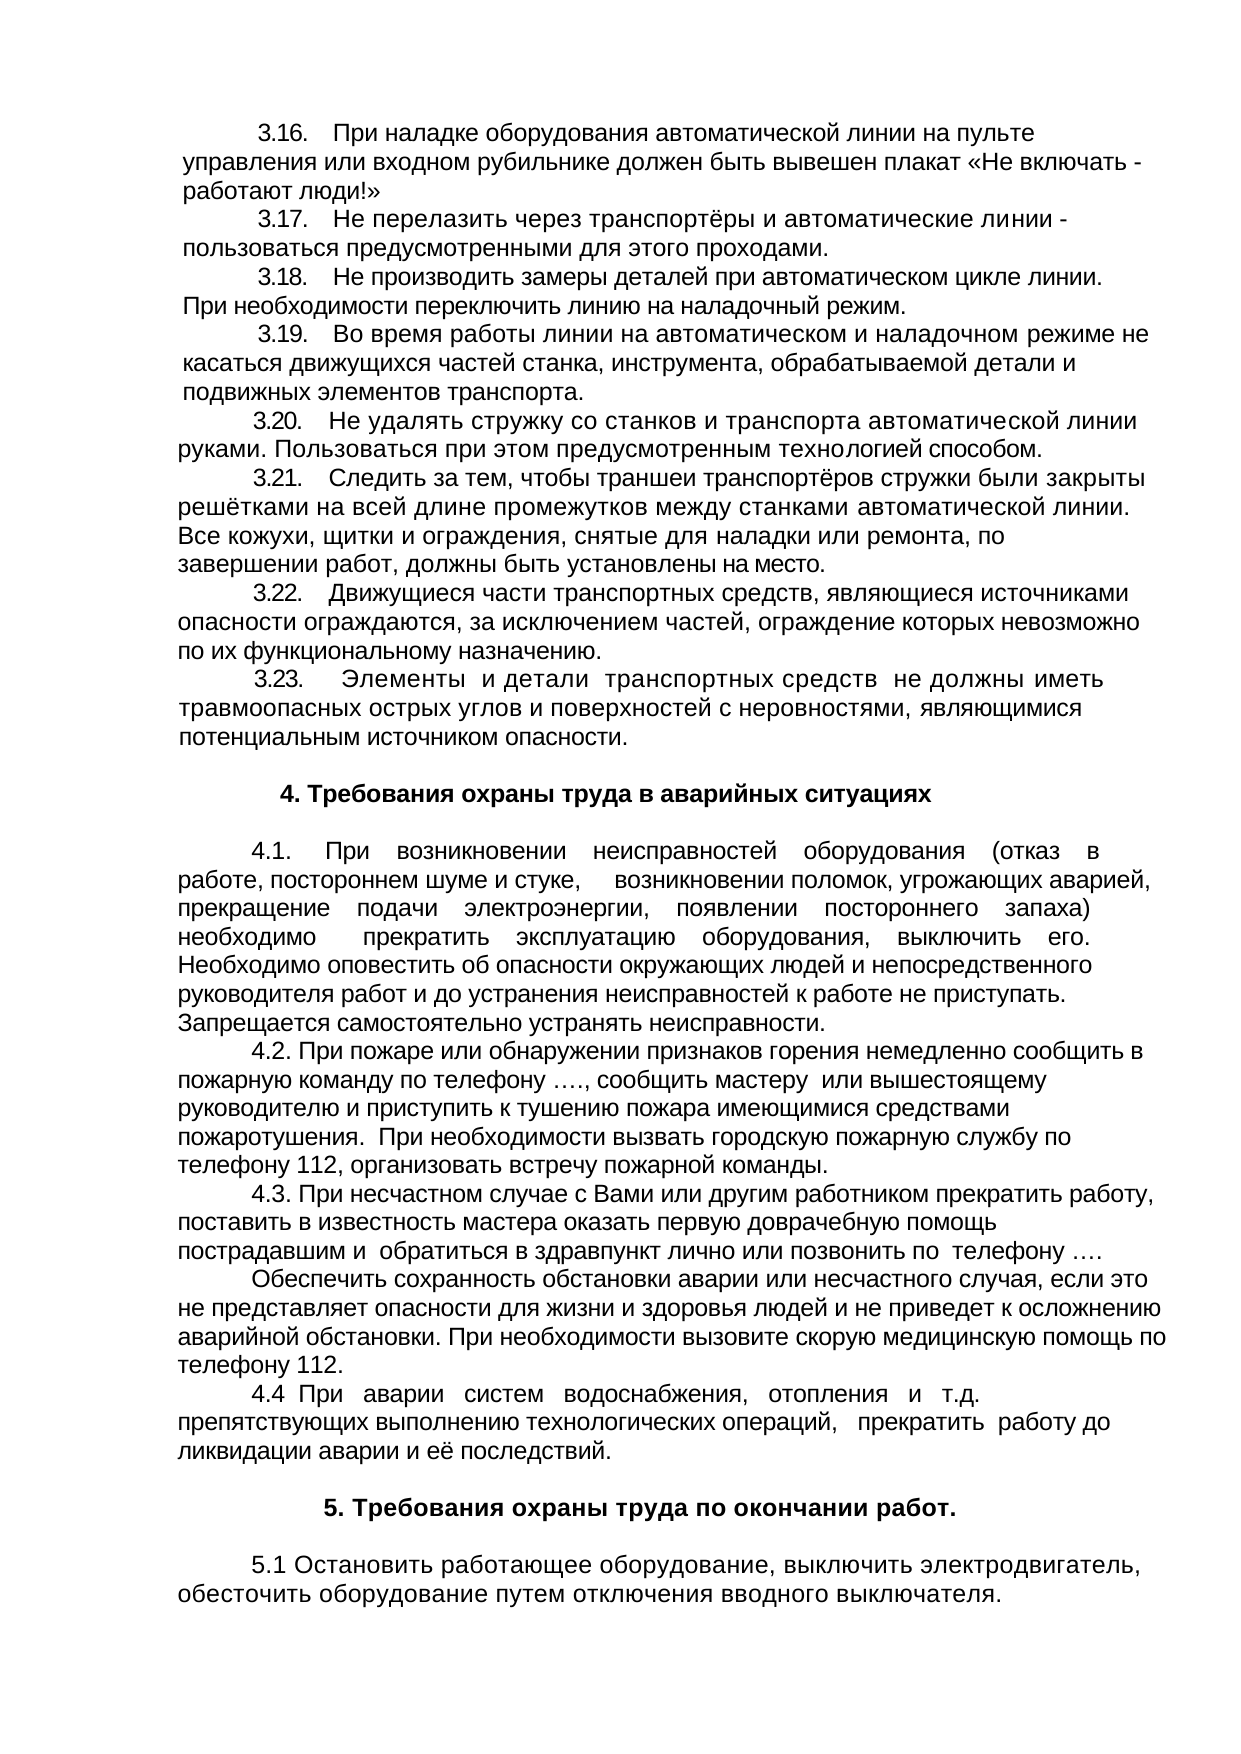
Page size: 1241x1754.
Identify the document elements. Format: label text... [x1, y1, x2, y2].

text 4.2. При пожаре или обнаружении признаков горения немедленно сообщить в пожарную команду по телефону …., сообщить мастеру или вышестоящему руководителю и приступить к тушению пожара имеющимися средствами пожаротушения. При необходимости вызвать городскую пожарную службу по телефону 112, организовать встречу пожарной команды. [177, 1037, 1152, 1179]
list При возникновении неисправностей оборудования (отказ в работе, постороннем шуме и стуке, возникновении поломок, угрожающих аварией, прекращение подачи электроэнергии, появлении постороннего запаха) необходимо прекратить эксплуатацию оборудования, выключить его. Необходимо оповестить об опасности окружающих людей и непосредственного руководителя работ и до устранения неисправностей к работе не приступать. Запрещается самостоятельно устранять неисправности. [177, 837, 1152, 1037]
list Во время работы линии на автоматическом и наладочном режиме не касаться движущихся частей станка, инструмента, обрабатываемой детали и подвижных элементов транспорта. [182, 319, 1152, 406]
list Не производить замеры деталей при автоматическом цикле линии. При необходимости переключить линию на наладочный режим. [182, 262, 1152, 319]
text 4.3. При несчастном случае с Вами или другим работником прекратить работу, поставить в известность мастера оказать первую доврачебную помощь пострадавшим и обратиться в здравпункт лично или позвонить по телефону …. [177, 1179, 1167, 1265]
text 4.4 При аварии систем водоснабжения, отопления и т.д. препятствующих выполнению технологических операций, прекратить работу до ликвидации аварии и её последствий. [177, 1379, 1152, 1465]
text 3.23. Элементы и детали транспортных средств не должны иметь травмоопасных острых углов и поверхностей с неровностями, являющимися потенциальным источником опасности. [179, 664, 1152, 751]
list Не перелазить через транспортёры и автоматические линии - пользоваться предусмотренными для этого проходами. [182, 204, 1152, 262]
text 5. Требования охраны труда по окончании работ. [177, 1493, 1167, 1522]
text 4. Требования охраны труда в аварийных ситуациях [280, 779, 1152, 808]
list Не удалять стружку со станков и транспорта автоматической линии руками. Пользоваться при этом предусмотренным технологией способом. [177, 406, 1152, 463]
text 5.1 Остановить работающее оборудование, выключить электродвигатель, обесточить оборудование путем отключения вводного выключателя. [177, 1551, 1167, 1608]
list При наладке оборудования автоматической линии на пульте управления или входном рубильнике должен быть вывешен плакат «Не включать - работают люди!» [182, 118, 1152, 204]
list Движущиеся части транспортных средств, являющиеся источниками опасности ограждаются, за исключением частей, ограждение которых невозможно по их функциональному назначению. [177, 578, 1152, 664]
list Следить за тем, чтобы траншеи транспортёров стружки были закрыты решётками на всей длине промежутков между станками автоматической линии. Все кожухи, щитки и ограждения, снятые для наладки или ремонта, по завершении работ, должны быть установлены на место. [177, 463, 1152, 578]
text Обеспечить сохранность обстановки аварии или несчастного случая, если это не представляет опасности для жизни и здоровья людей и не приведет к осложнению аварийной обстановки. При необходимости вызовите скорую медицинскую помощь по телефону 112. [177, 1265, 1167, 1379]
